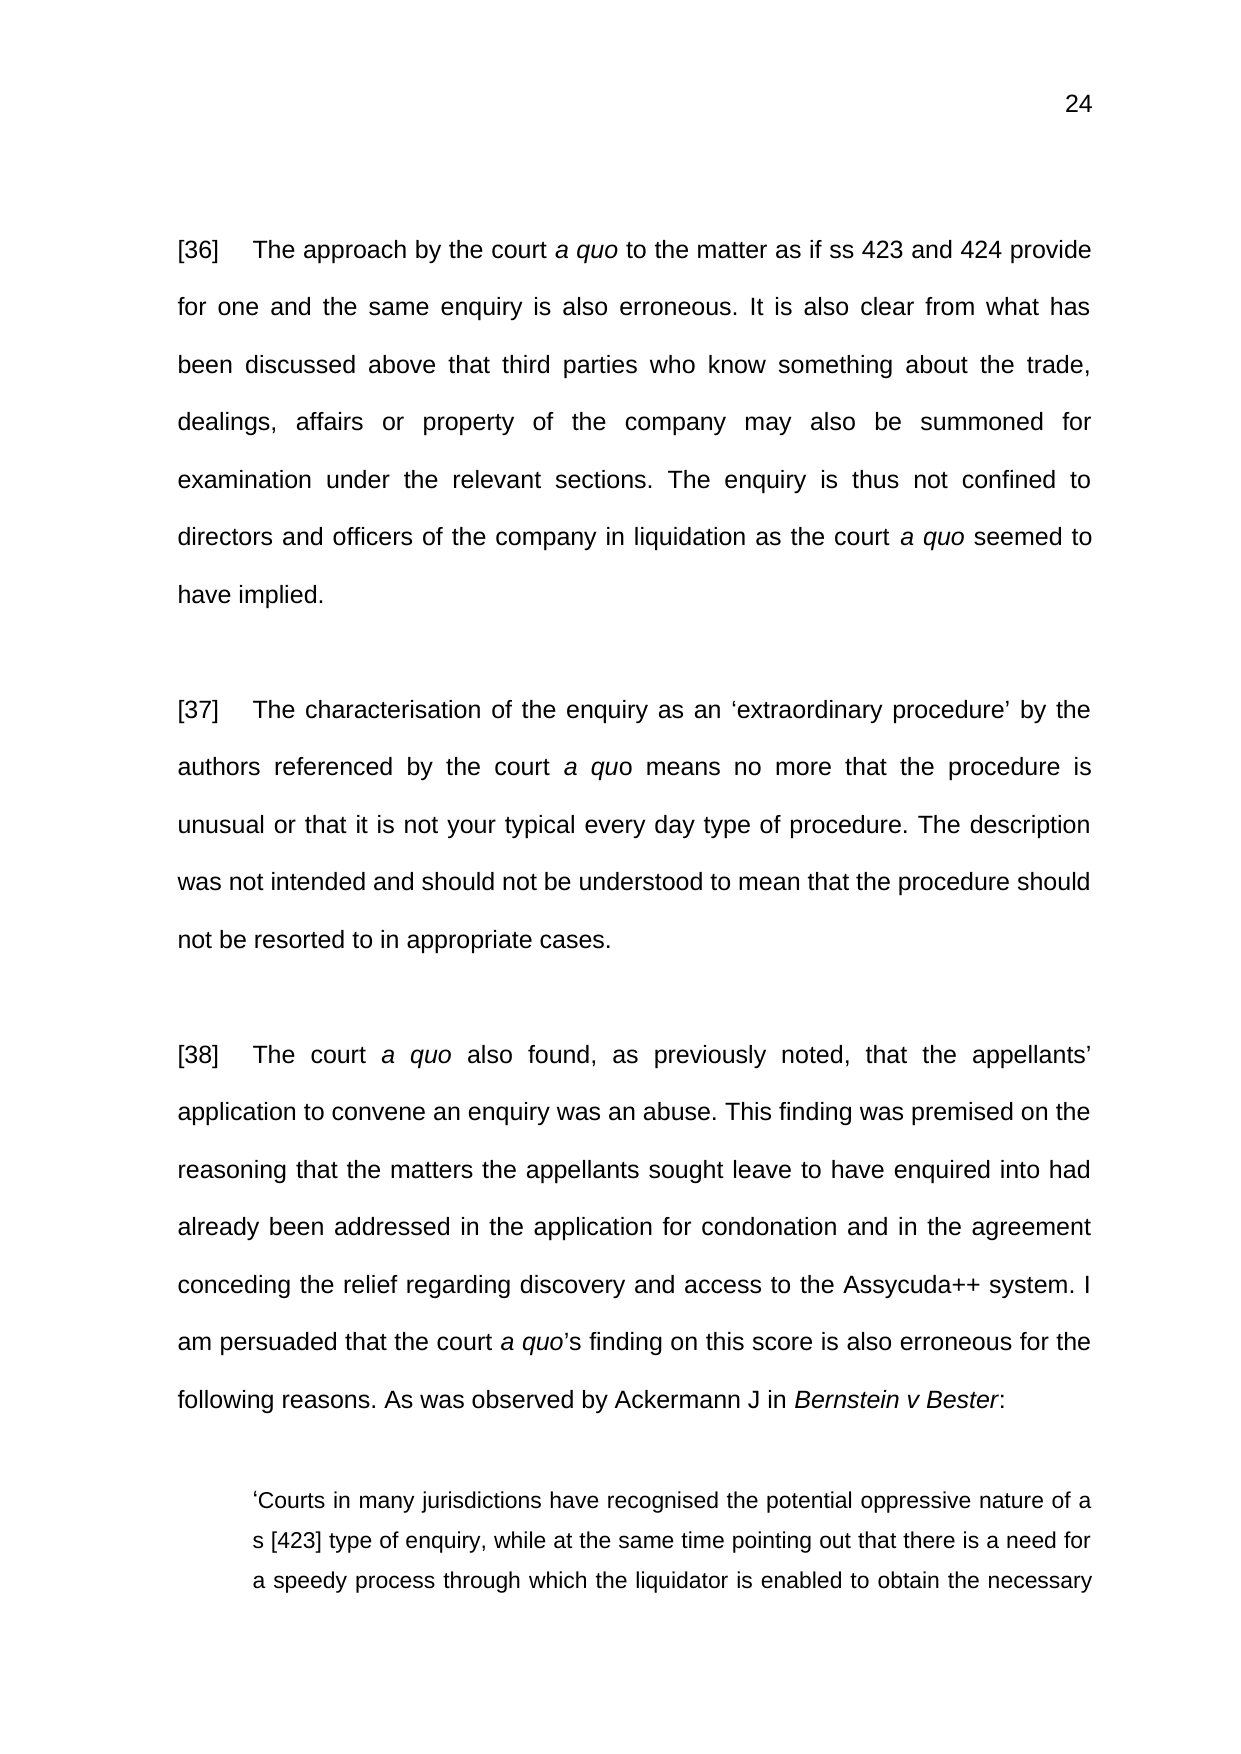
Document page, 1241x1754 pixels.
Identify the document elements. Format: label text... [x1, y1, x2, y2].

list The court a quo also found, as previously noted, that the appellants’ application to convene an enquiry was an abuse. This finding was premised on the reasoning that the matters the appellants sought leave to have enquired into had already been addressed in the application for condonation and in the agreement conceding the relief regarding discovery and access to the Assycuda++ system. I am persuaded that the court a quo’s finding on this score is also erroneous for the following reasons. As was observed by Ackermann J in Bernstein v Bester: [177, 1040, 1092, 1413]
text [252, 1485, 1092, 1593]
list The characterisation of the enquiry as an ‘extraordinary procedure’ by the authors referenced by the court a quo means no more that the procedure is unusual or that it is not your typical every day type of procedure. The description was not intended and should not be understood to mean that the procedure should not be resorted to in appropriate cases. [177, 695, 1092, 953]
list The approach by the court a quo to the matter as if ss 423 and 424 provide for one and the same enquiry is also erroneous. It is also clear from what has been discussed above that third parties who know something about the trade, dealings, affairs or property of the company may also be summoned for examination under the relevant sections. The enquiry is thus not confined to directors and officers of the company in liquidation as the court a quo seemed to have implied. [177, 235, 1092, 608]
